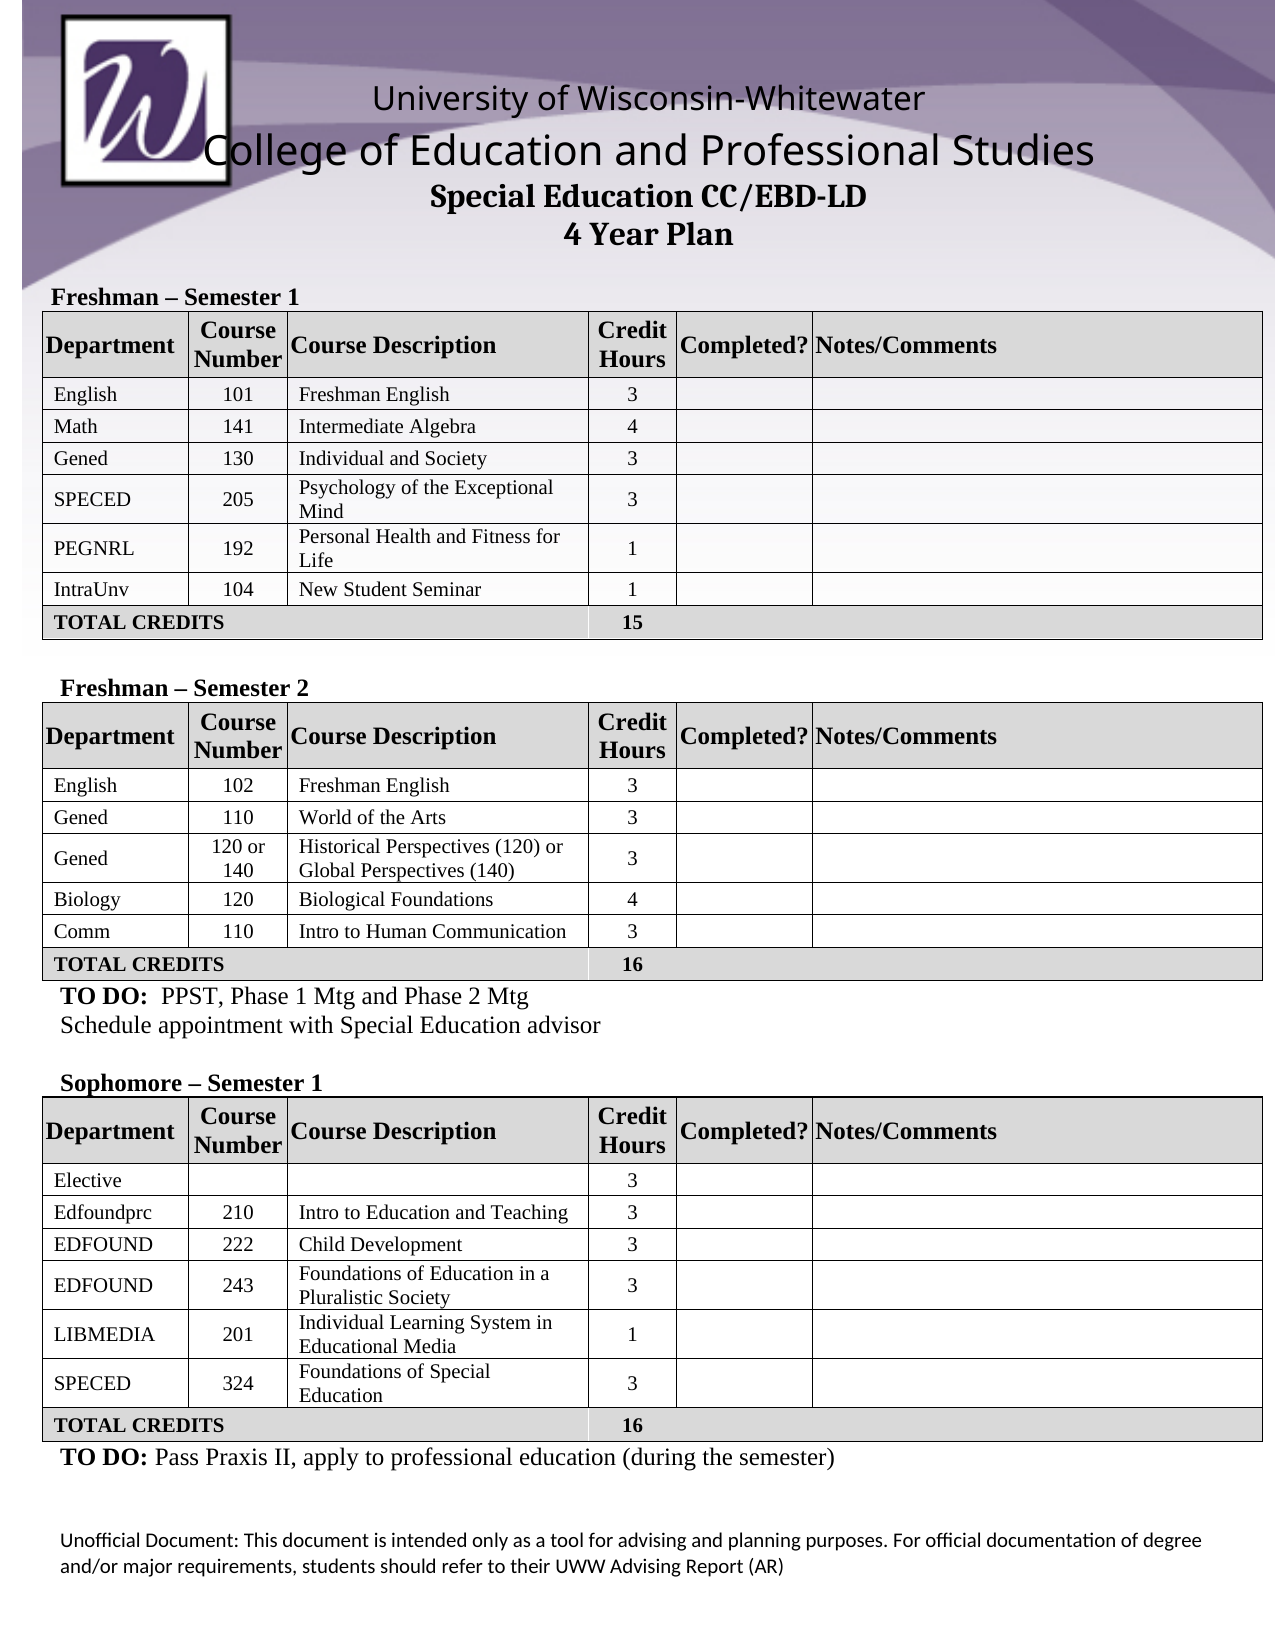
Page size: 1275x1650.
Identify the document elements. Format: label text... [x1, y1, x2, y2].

picture [22, 0, 1275, 1639]
table_cell 1 [589, 524, 676, 572]
table_cell Biology [43, 883, 188, 914]
table_cell [676, 948, 1262, 980]
table_cell 324 [189, 1359, 287, 1407]
table_cell 3 [589, 1229, 676, 1260]
table_cell 3 [589, 1164, 676, 1195]
table_cell [677, 1310, 812, 1358]
text TO DO: Pass Praxis II, apply to professional education (during the semester) [60, 1442, 1237, 1471]
table_header Credit Hours [589, 312, 676, 377]
table_cell [813, 1196, 1262, 1227]
table_cell 120 or 140 [189, 834, 287, 882]
table_cell Elective [43, 1164, 188, 1195]
table_cell 201 [189, 1310, 287, 1358]
table_cell Psychology of the Exceptional Mind [288, 475, 588, 523]
table_header Course Number [189, 703, 287, 768]
table_header Course Description [288, 312, 588, 377]
table_cell [813, 883, 1262, 914]
table_cell Child Development [288, 1229, 588, 1260]
table_cell 192 [189, 524, 287, 572]
table_cell Comm [43, 915, 188, 947]
table_cell 110 [189, 802, 287, 833]
table_cell 205 [189, 475, 287, 523]
table_cell Biological Foundations [288, 883, 588, 914]
table_cell [676, 1408, 1262, 1441]
table_cell [813, 524, 1262, 572]
table_cell 101 [189, 378, 287, 409]
table_header Course Number [189, 1098, 287, 1163]
table_cell [677, 769, 812, 801]
table_cell [677, 378, 812, 409]
table_cell [813, 378, 1262, 409]
table_cell [813, 802, 1262, 833]
table_cell Intermediate Algebra [288, 410, 588, 442]
table_cell SPECED [43, 1359, 188, 1407]
table_cell New Student Seminar [288, 573, 588, 604]
text TO DO: PPST, Phase 1 Mtg and Phase 2 Mtg [60, 981, 1237, 1010]
table_cell 120 [189, 883, 287, 914]
table_cell [677, 1229, 812, 1260]
table_cell 16 [589, 1408, 676, 1441]
table_cell [677, 1359, 812, 1407]
table_cell 141 [189, 410, 287, 442]
table_cell [677, 915, 812, 947]
text Schedule appointment with Special Education advisor [60, 1010, 1237, 1039]
table_cell EDFOUND [43, 1261, 188, 1309]
table_cell Foundations of Special Education [288, 1359, 588, 1407]
table_header Completed? [677, 312, 812, 377]
table_cell 15 [589, 606, 676, 638]
text Freshman – Semester 1 [51, 282, 1237, 311]
table_cell [288, 1164, 588, 1195]
table_cell [677, 883, 812, 914]
table_cell [813, 410, 1262, 442]
table_cell EDFOUND [43, 1229, 188, 1260]
table_cell Historical Perspectives (120) or Global Perspectives (140) [288, 834, 588, 882]
table_cell Individual Learning System in Educational Media [288, 1310, 588, 1358]
table_cell 1 [589, 1310, 676, 1358]
table_cell World of the Arts [288, 802, 588, 833]
table_cell Freshman English [288, 769, 588, 801]
table_cell Edfoundprc [43, 1196, 188, 1227]
table_cell 3 [589, 802, 676, 833]
table_cell Gened [43, 802, 188, 833]
table_cell 3 [589, 475, 676, 523]
table_cell [813, 1229, 1262, 1260]
table_cell 1 [589, 573, 676, 604]
table_cell 110 [189, 915, 287, 947]
table_cell [677, 410, 812, 442]
table_cell Math [43, 410, 188, 442]
table_cell 3 [589, 443, 676, 474]
table_cell Intro to Human Communication [288, 915, 588, 947]
table_cell [677, 1196, 812, 1227]
table_header Course Description [288, 1098, 588, 1163]
table_cell [677, 1164, 812, 1195]
table_header Notes/Comments [813, 1098, 1262, 1163]
table_header Completed? [677, 1098, 812, 1163]
table_cell Gened [43, 443, 188, 474]
table_cell [813, 915, 1262, 947]
table_cell [813, 1310, 1262, 1358]
table_cell TOTAL CREDITS [43, 606, 588, 638]
table_header Course Number [189, 312, 287, 377]
table_cell 222 [189, 1229, 287, 1260]
table_cell Gened [43, 834, 188, 882]
table_cell [813, 1359, 1262, 1407]
table_cell Personal Health and Fitness for Life [288, 524, 588, 572]
table_cell 3 [589, 378, 676, 409]
table_cell [813, 834, 1262, 882]
table_cell [813, 1164, 1262, 1195]
table_cell 3 [589, 834, 676, 882]
table_cell [189, 1164, 287, 1195]
table_cell [677, 802, 812, 833]
table_cell [677, 475, 812, 523]
table_cell [813, 475, 1262, 523]
table_cell [677, 573, 812, 604]
table_header Department [43, 703, 188, 768]
table_cell 243 [189, 1261, 287, 1309]
table_header Department [43, 1098, 188, 1163]
table_cell 3 [589, 915, 676, 947]
table_cell SPECED [43, 475, 188, 523]
table_cell Intro to Education and Teaching [288, 1196, 588, 1227]
table_header Notes/Comments [813, 312, 1262, 377]
table_cell [677, 524, 812, 572]
table_header Department [43, 312, 188, 377]
table_cell [813, 769, 1262, 801]
table_cell [676, 606, 1262, 638]
table_cell 3 [589, 1196, 676, 1227]
table_cell [677, 443, 812, 474]
table_cell [677, 834, 812, 882]
table_cell 3 [589, 1359, 676, 1407]
table_cell 130 [189, 443, 287, 474]
table_cell 4 [589, 410, 676, 442]
table_header Credit Hours [589, 1098, 676, 1163]
table_cell English [43, 769, 188, 801]
table_cell 3 [589, 769, 676, 801]
table_cell English [43, 378, 188, 409]
table_cell 210 [189, 1196, 287, 1227]
table_cell 104 [189, 573, 287, 604]
table_header Completed? [677, 703, 812, 768]
table_header Credit Hours [589, 703, 676, 768]
table_cell [677, 1261, 812, 1309]
table_header Notes/Comments [813, 703, 1262, 768]
table_header Course Description [288, 703, 588, 768]
table_cell [813, 573, 1262, 604]
table_cell LIBMEDIA [43, 1310, 188, 1358]
table_cell [813, 1261, 1262, 1309]
table_cell [813, 443, 1262, 474]
table_cell Freshman English [288, 378, 588, 409]
table_cell 102 [189, 769, 287, 801]
text Sophomore – Semester 1 [60, 1068, 1237, 1096]
table_cell TOTAL CREDITS [43, 948, 588, 980]
table_cell 16 [589, 948, 676, 980]
table_cell 4 [589, 883, 676, 914]
table_cell IntraUnv [43, 573, 188, 604]
table_cell PEGNRL [43, 524, 188, 572]
text Freshman – Semester 2 [60, 673, 1237, 702]
table_cell Individual and Society [288, 443, 588, 474]
table_cell TOTAL CREDITS [43, 1408, 588, 1441]
table_cell 3 [589, 1261, 676, 1309]
table_cell Foundations of Education in a Pluralistic Society [288, 1261, 588, 1309]
